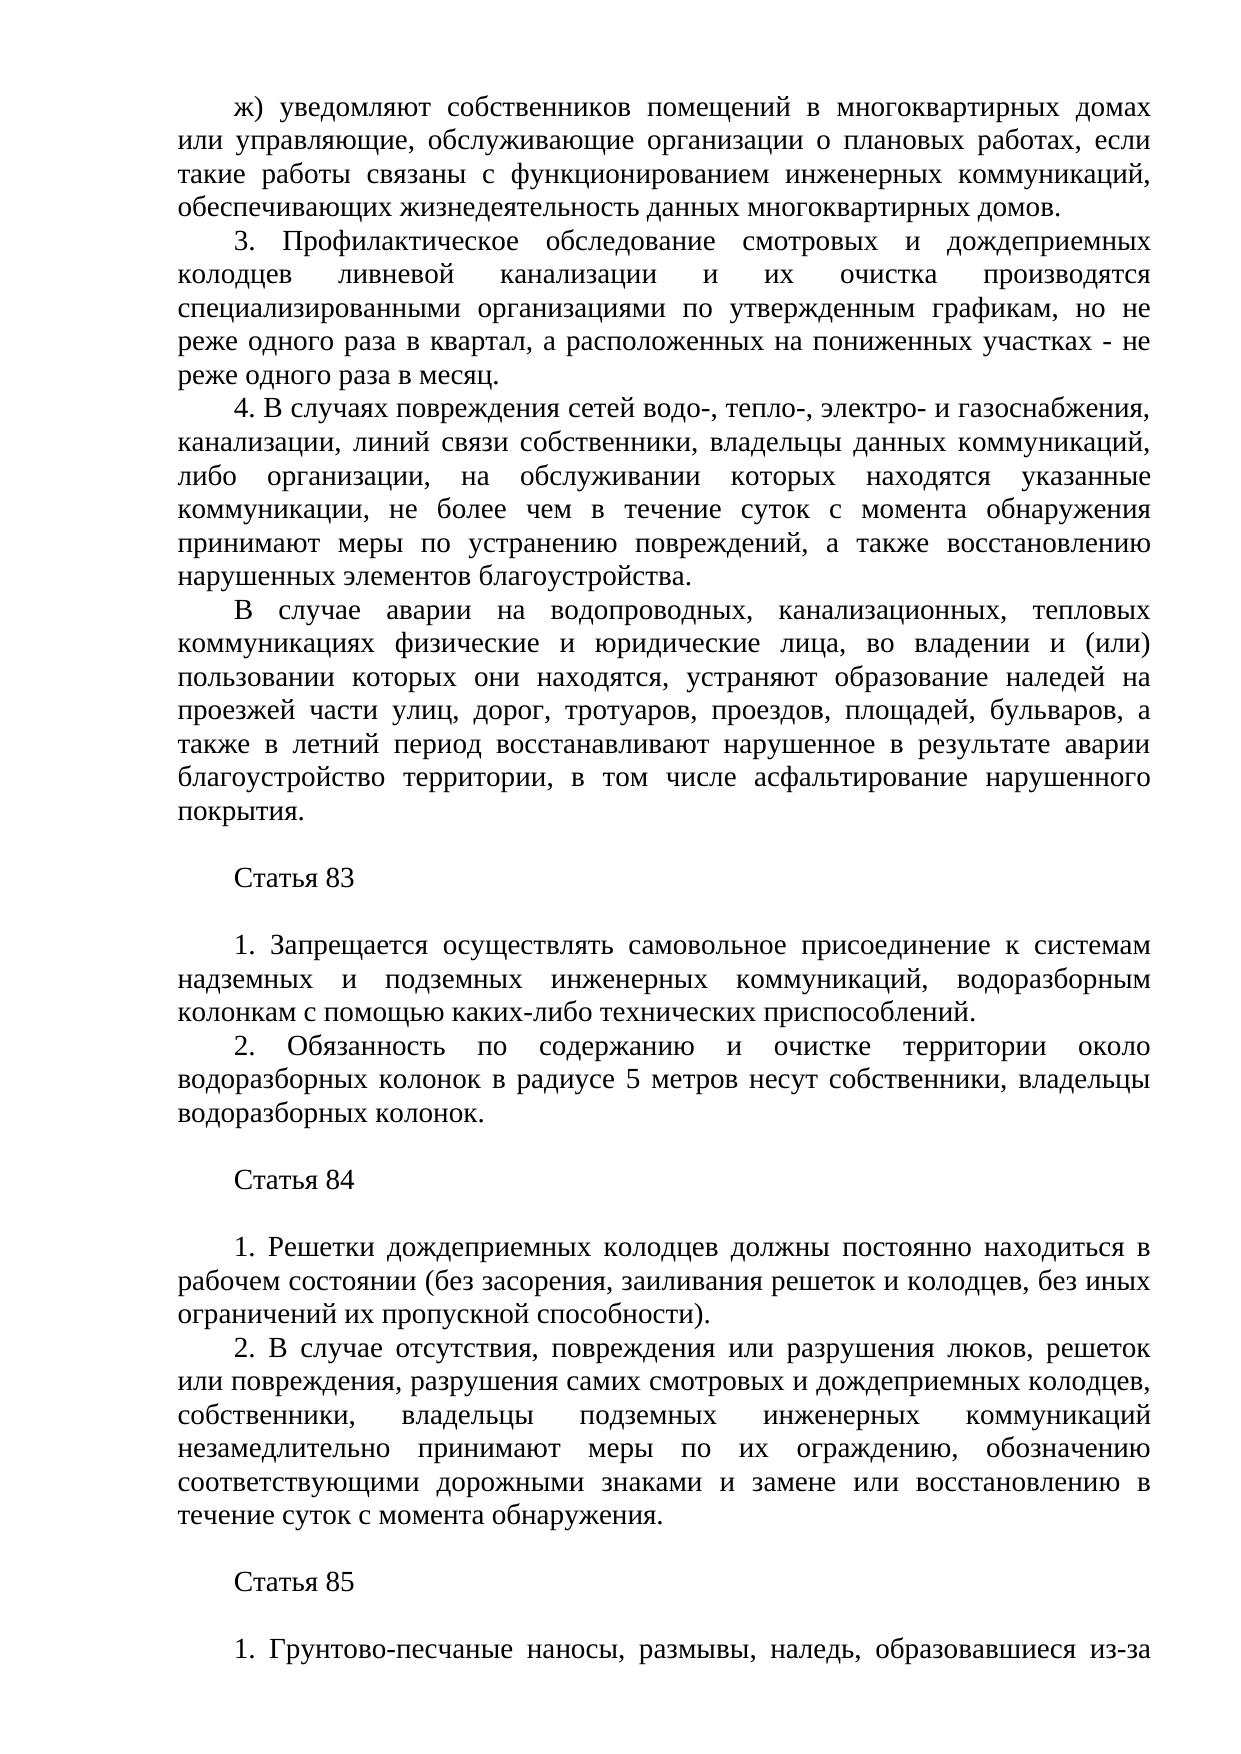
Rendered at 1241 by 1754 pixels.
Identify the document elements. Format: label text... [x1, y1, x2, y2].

text ж) уведомляют собственников помещений в многоквартирных домах или управляющие, обслуживающие организации о плановых работах, если такие работы связаны с функционированием инженерных коммуникаций, обеспечивающих жизнедеятельность данных многоквартирных домов. [177, 89, 1152, 223]
text В случае аварии на водопроводных, канализационных, тепловых коммуникациях физические и юридические лица, во владении и (или) пользовании которых они находятся, устраняют образование наледей на проезжей части улиц, дорог, тротуаров, проездов, площадей, бульваров, а также в летний период восстанавливают нарушенное в результате аварии благоустройство территории, в том числе асфальтирование нарушенного покрытия. [177, 592, 1152, 827]
text 4. В случаях повреждения сетей водо-, тепло-, электро- и газоснабжения, канализации, линий связи собственники, владельцы данных коммуникаций, либо организации, на обслуживании которых находятся указанные коммуникации, не более чем в течение суток с момента обнаружения принимают меры по устранению повреждений, а также восстановлению нарушенных элементов благоустройства. [177, 391, 1152, 592]
text 2. Обязанность по содержанию и очистке территории около водоразборных колонок в радиусе 5 метров несут собственники, владельцы водоразборных колонок. [177, 1028, 1152, 1128]
text Статья 84 [177, 1162, 1152, 1196]
text 1. Решетки дождеприемных колодцев должны постоянно находиться в рабочем состоянии (без засорения, заиливания решеток и колодцев, без иных ограничений их пропускной способности). [177, 1229, 1152, 1330]
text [177, 1632, 1152, 1665]
text Статья 85 [177, 1564, 1152, 1598]
text Статья 83 [177, 860, 1152, 894]
text 2. В случае отсутствия, повреждения или разрушения люков, решеток или повреждения, разрушения самих смотровых и дождеприемных колодцев, собственники, владельцы подземных инженерных коммуникаций незамедлительно принимают меры по их ограждению, обозначению соответствующими дорожными знаками и замене или восстановлению в течение суток с момента обнаружения. [177, 1330, 1152, 1531]
text 3. Профилактическое обследование смотровых и дождеприемных колодцев ливневой канализации и их очистка производятся специализированными организациями по утвержденным графикам, но не реже одного раза в квартал, а расположенных на пониженных участках - не реже одного раза в месяц. [177, 223, 1152, 391]
text 1. Запрещается осуществлять самовольное присоединение к системам надземных и подземных инженерных коммуникаций, водоразборным колонкам с помощью каких-либо технических приспособлений. [177, 927, 1152, 1028]
